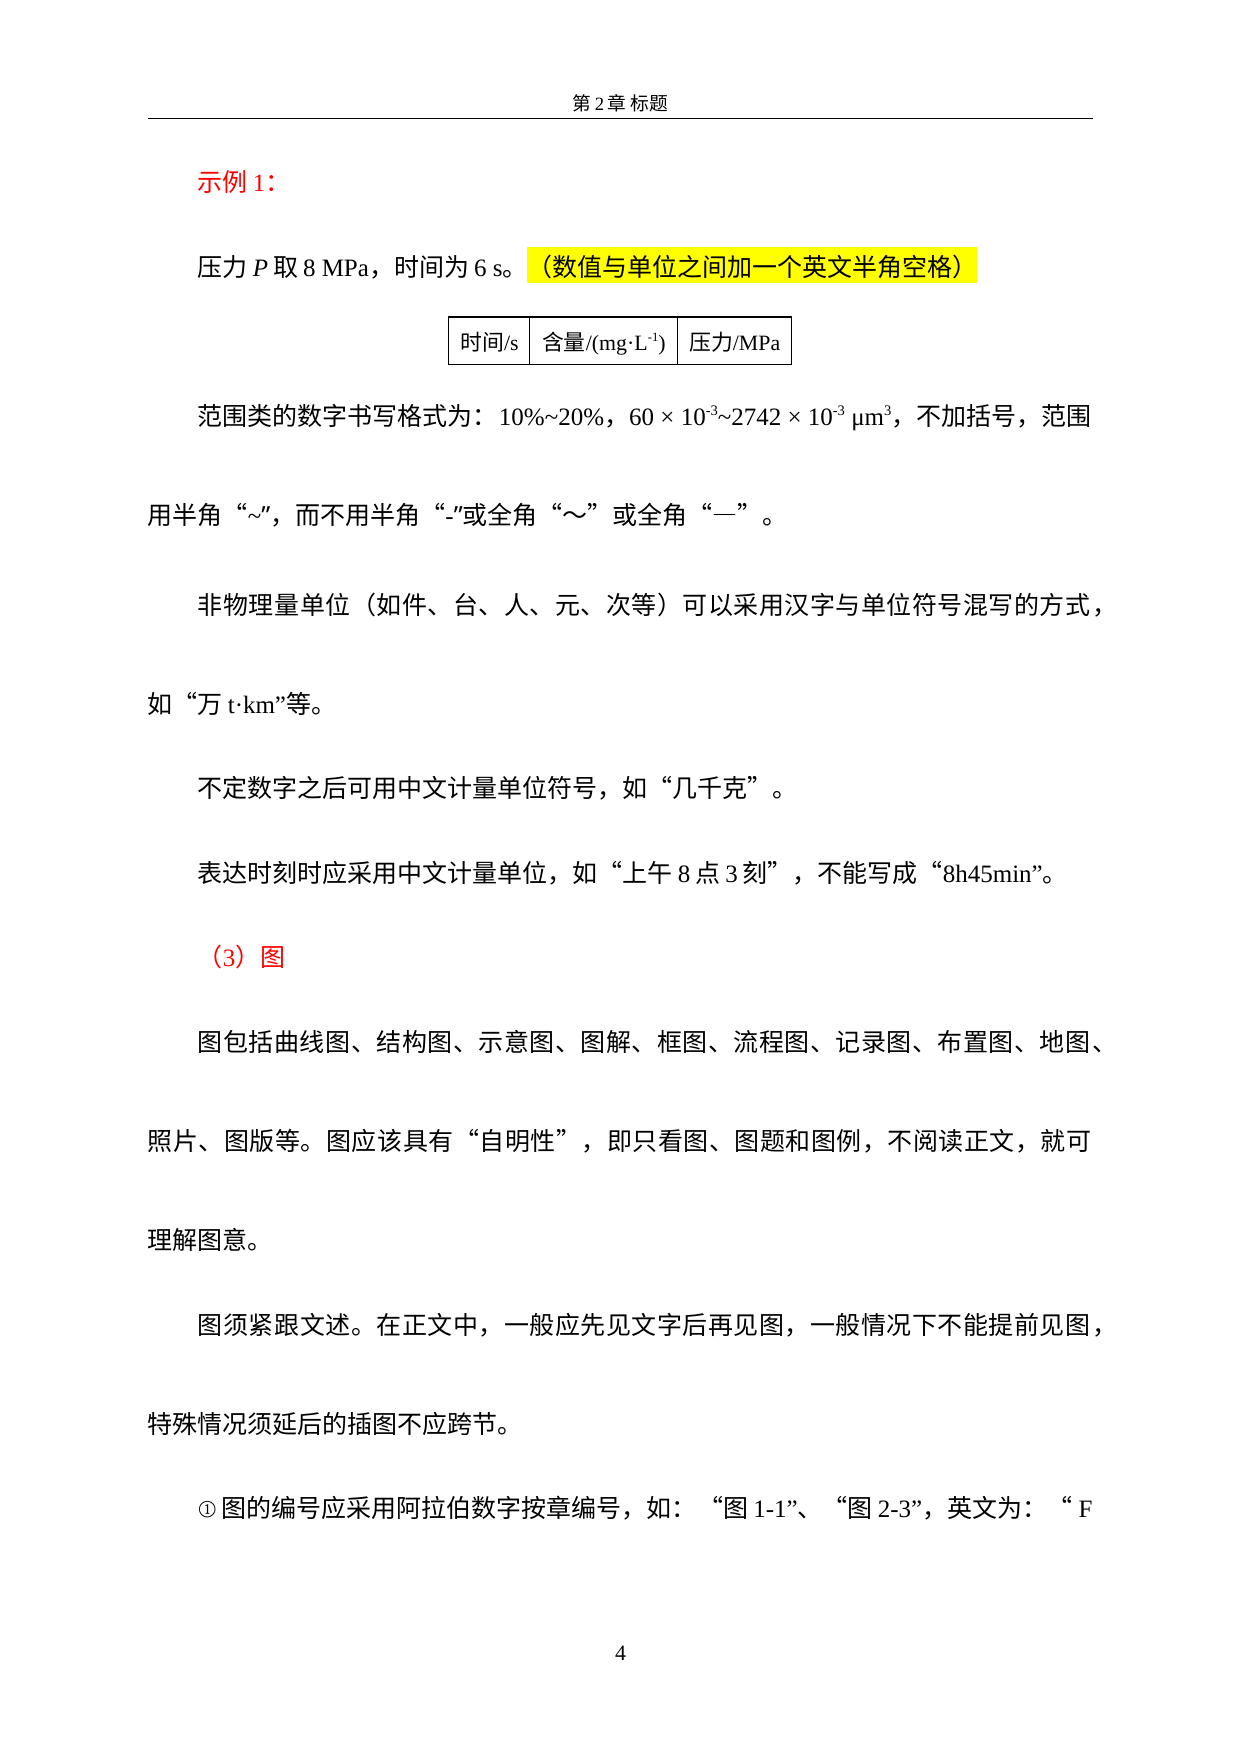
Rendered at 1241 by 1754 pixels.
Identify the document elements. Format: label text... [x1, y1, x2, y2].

text 范围类的数字书写格式为：10%~20%，60 × 10-3~2742 × 10-3 μm3，不加括号，范围用半角“~”，而不用半角“-”或全角“～”或全角“—”。 [148, 381, 1093, 547]
text 不定数字之后可用中文计量单位符号，如“几千克”。 [148, 754, 1093, 820]
text 压力P取8 MPa，时间为6 s。（数值与单位之间加一个英文半角空格） [148, 232, 1093, 298]
text （3）图 [148, 923, 1093, 989]
text 非物理量单位（如件、台、人、元、次等）可以采用汉字与单位符号混写的方式，如“万t·km”等。 [148, 570, 1093, 736]
table_header 含量/(mg·L-1) [530, 318, 677, 364]
text 表达时刻时应采用中文计量单位，如“上午8点3刻”，不能写成“8h45min”。 [148, 838, 1093, 904]
table_header 压力/MPa [678, 318, 791, 364]
table_header 时间/s [449, 318, 529, 364]
text 示例1： [148, 148, 1093, 214]
text 图包括曲线图、结构图、示意图、图解、框图、流程图、记录图、布置图、地图、照片、图版等。图应该具有“自明性”，即只看图、图题和图例，不阅读正文，就可理解图意。 [148, 1007, 1093, 1272]
text 图须紧跟文述。在正文中，一般应先见文字后再见图，一般情况下不能提前见图，特殊情况须延后的插图不应跨节。 [148, 1290, 1093, 1456]
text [148, 1474, 1093, 1540]
